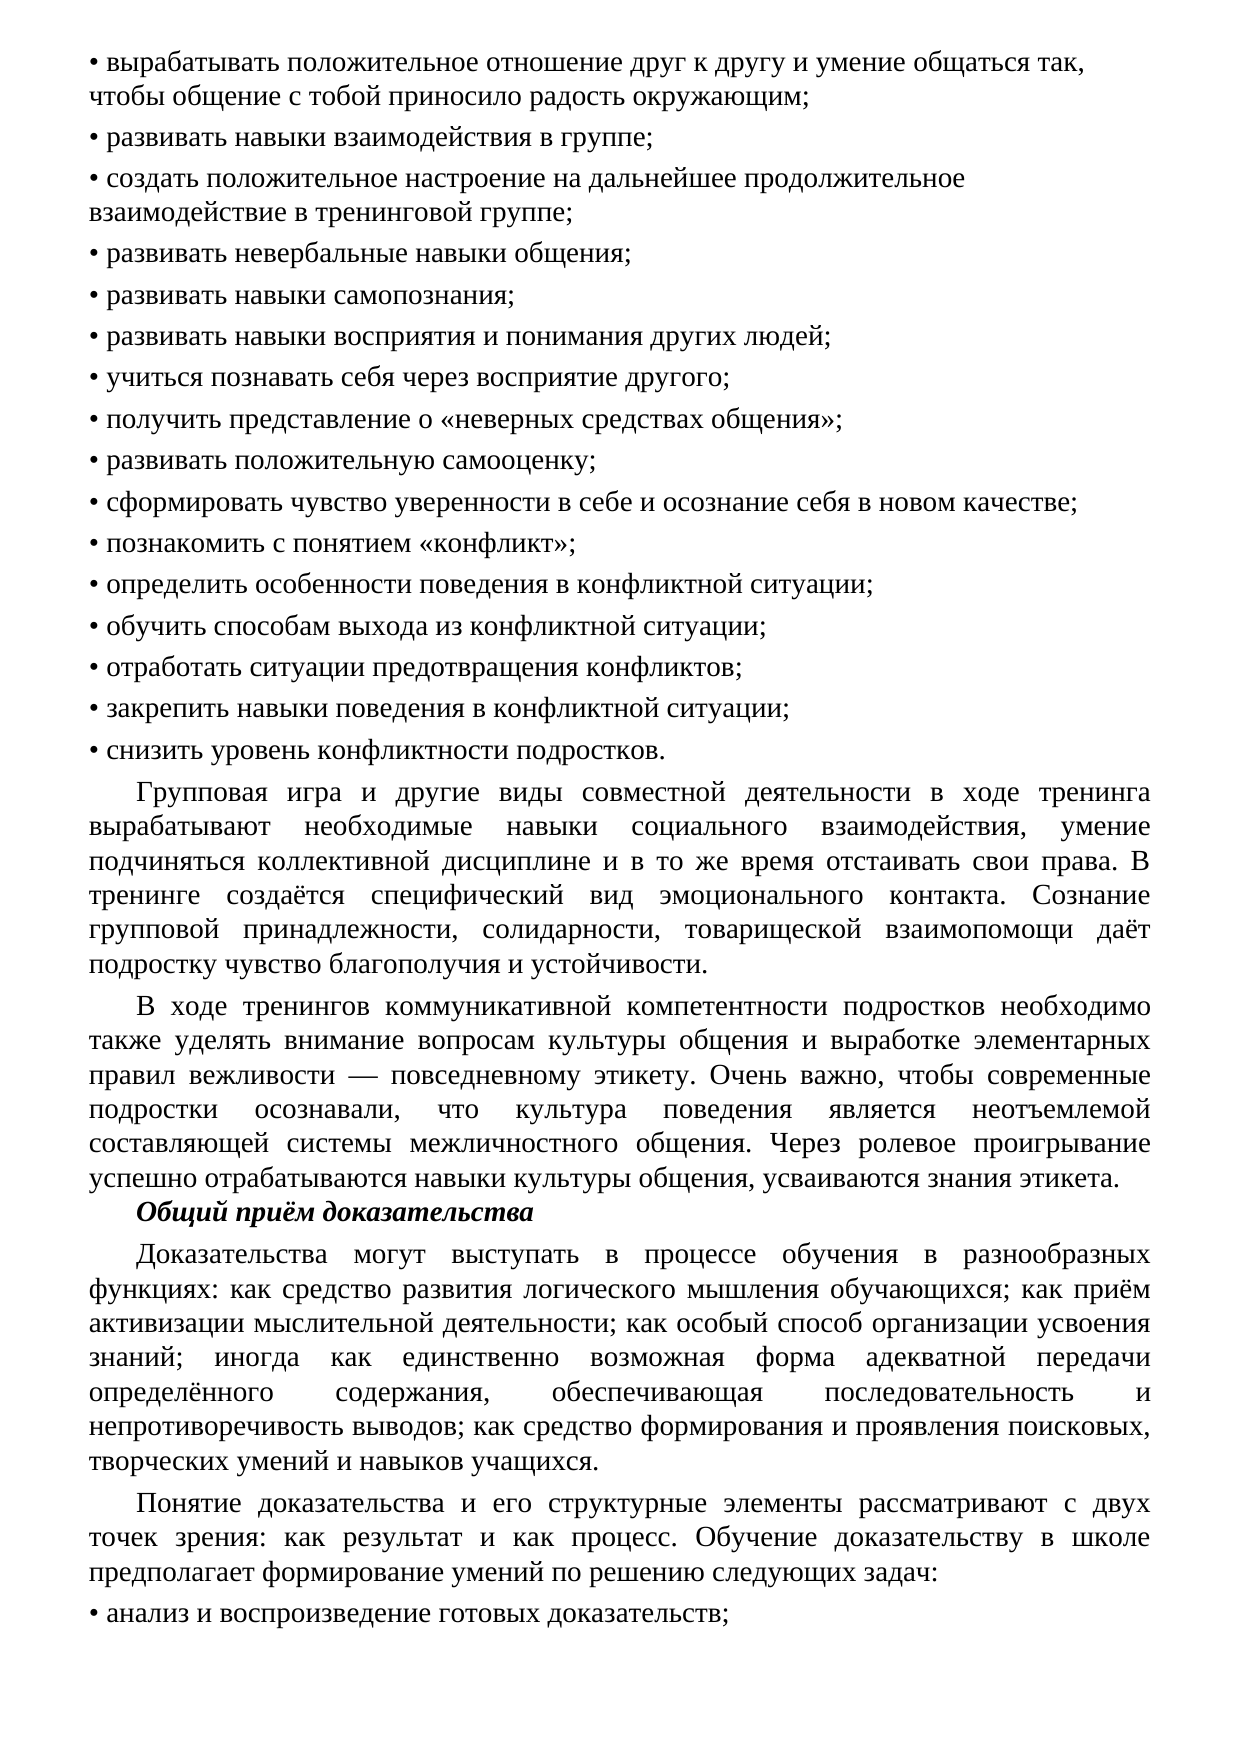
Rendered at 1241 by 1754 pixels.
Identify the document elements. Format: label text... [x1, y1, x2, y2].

text Доказательства могут выступать в процессе обучения в разнообразных функциях: как средство развития логического мышления обучающихся; как приём активизации мыслительной деятельности; как особый способ организации усвоения знаний; иногда как единственно возможная форма адекватной передачи определённого содержания, обеспечивающая последовательность и непротиворечивость выводов; как средство формирования и проявления поисковых, творческих умений и навыков учащихся. [88, 1236, 1152, 1476]
text • закрепить навыки поведения в конфликтной ситуации; [88, 690, 1152, 724]
text • снизить уровень конфликтности подростков. [88, 732, 1152, 765]
text Понятие доказательства и его структурные элементы рассматривают с двух точек зрения: как результат и как процесс. Обучение доказательству в школе предполагает формирование умений по решению следующих задач: [88, 1484, 1152, 1587]
text • отработать ситуации предотвращения конфликтов; [88, 649, 1152, 683]
text • учиться познавать себя через восприятие другого; [88, 359, 1152, 393]
text • сформировать чувство уверенности в себе и осознание себя в новом качестве; [88, 484, 1152, 517]
text Общий приём доказательства [88, 1193, 1152, 1228]
text В ходе тренингов коммуникативной компетентности подростков необходимо также уделять внимание вопросам культуры общения и выработке элементарных правил вежливости — повседневному этикету. Очень важно, чтобы современные подростки осознавали, что культура поведения является неотъемлемой составляющей системы межличностного общения. Через ролевое проигрывание успешно отрабатываются навыки культуры общения, усваиваются знания этикета. [88, 987, 1152, 1193]
text • развивать навыки взаимодействия в группе; [88, 119, 1152, 153]
text • вырабатывать положительное отношение друг к другу и умение общаться так, чтобы общение с тобой приносило радость окружающим; [88, 44, 1152, 111]
text • познакомить с понятием «конфликт»; [88, 525, 1152, 558]
text • создать положительное настроение на дальнейшее продолжительное взаимодействие в тренинговой группе; [88, 161, 1152, 228]
text • развивать навыки восприятия и понимания других людей; [88, 318, 1152, 352]
text Групповая игра и другие виды совместной деятельности в ходе тренинга вырабатывают необходимые навыки социального взаимодействия, умение подчиняться коллективной дисциплине и в то же время отстаивать свои права. В тренинге создаётся специфический вид эмоционального контакта. Сознание групповой принадлежности, солидарности, товарищеской взаимопомощи даёт подростку чувство благополучия и устойчивости. [88, 773, 1152, 979]
text • обучить способам выхода из конфликтной ситуации; [88, 608, 1152, 641]
text • развивать навыки самопознания; [88, 277, 1152, 310]
text • определить особенности поведения в конфликтной ситуации; [88, 566, 1152, 600]
text • анализ и воспроизведение готовых доказательств; [88, 1595, 1152, 1628]
text • развивать положительную самооценку; [88, 442, 1152, 476]
text • получить представление о «неверных средствах общения»; [88, 401, 1152, 434]
text • развивать невербальные навыки общения; [88, 236, 1152, 269]
